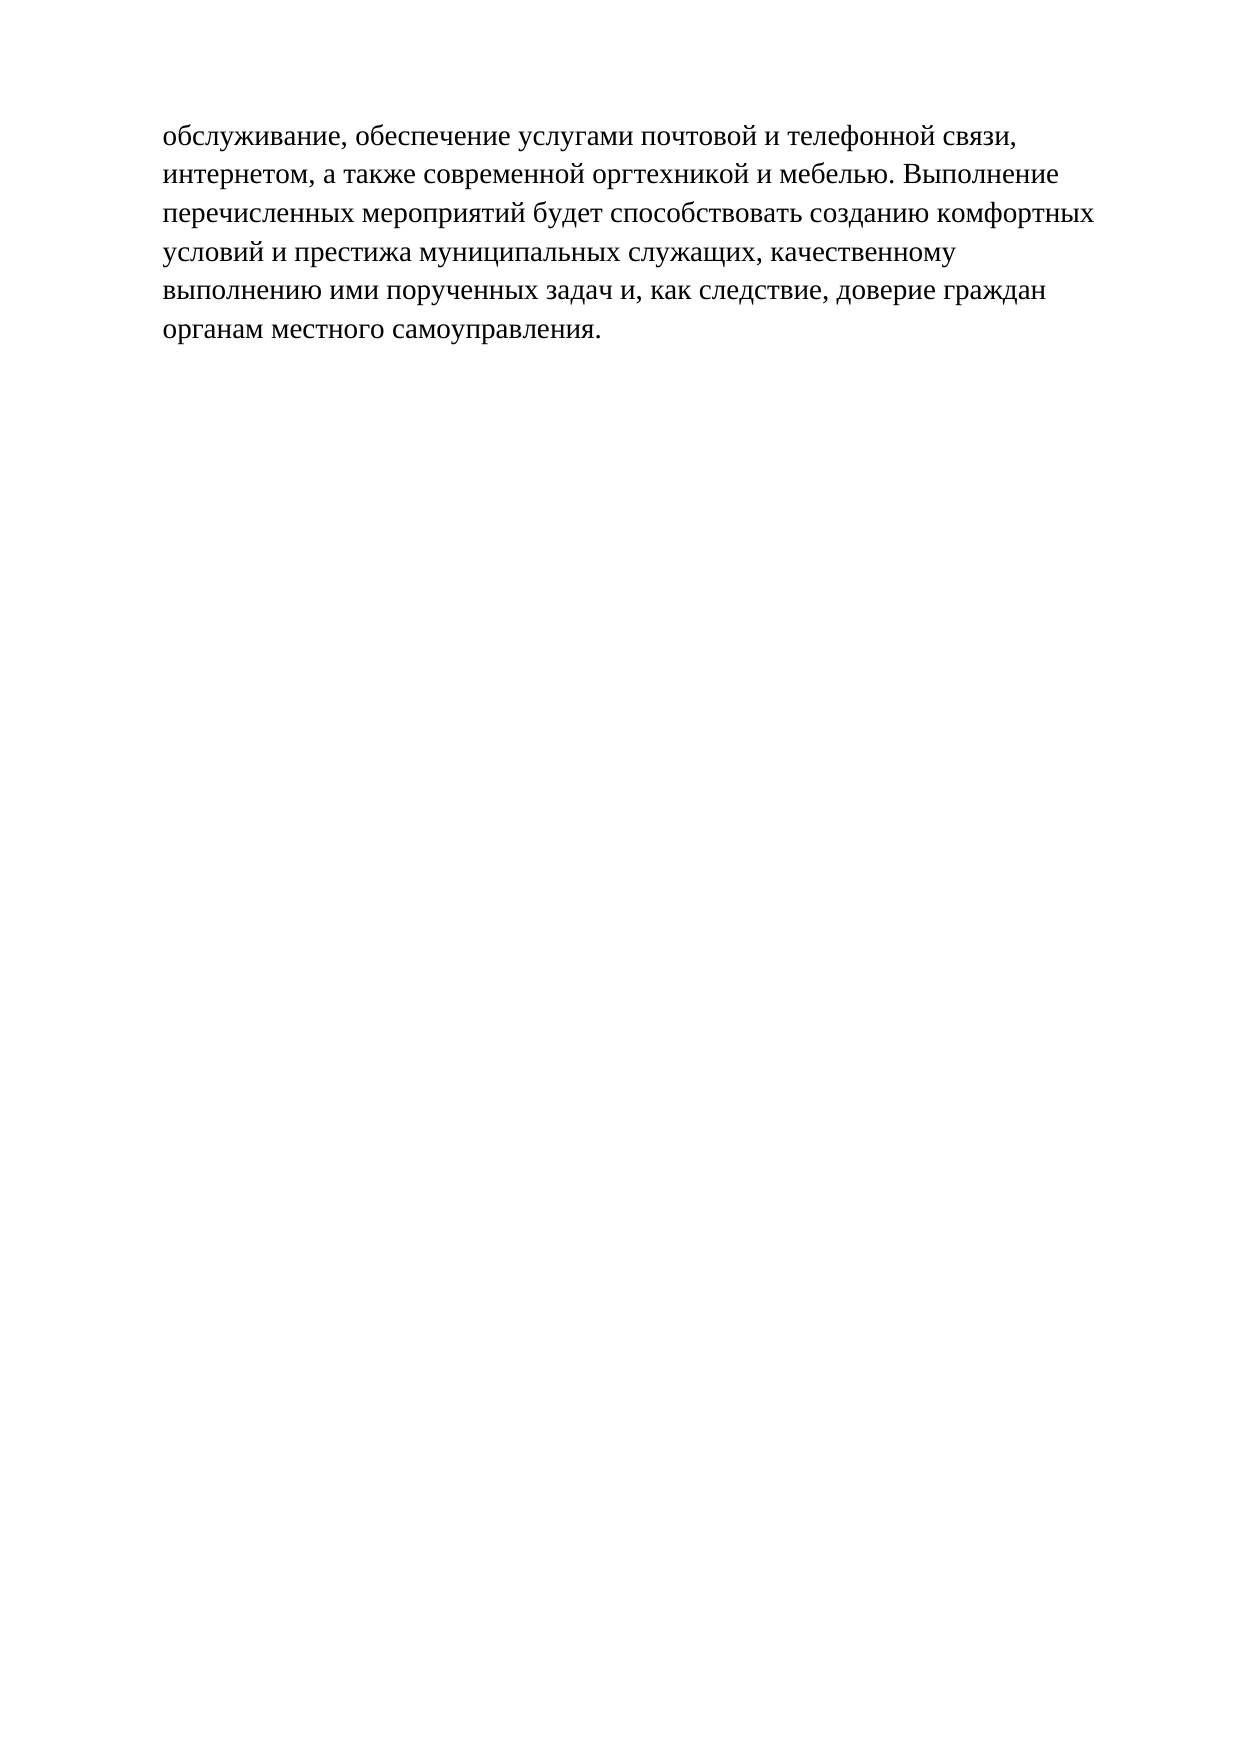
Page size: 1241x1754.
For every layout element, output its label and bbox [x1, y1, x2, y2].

text [162, 118, 1107, 344]
